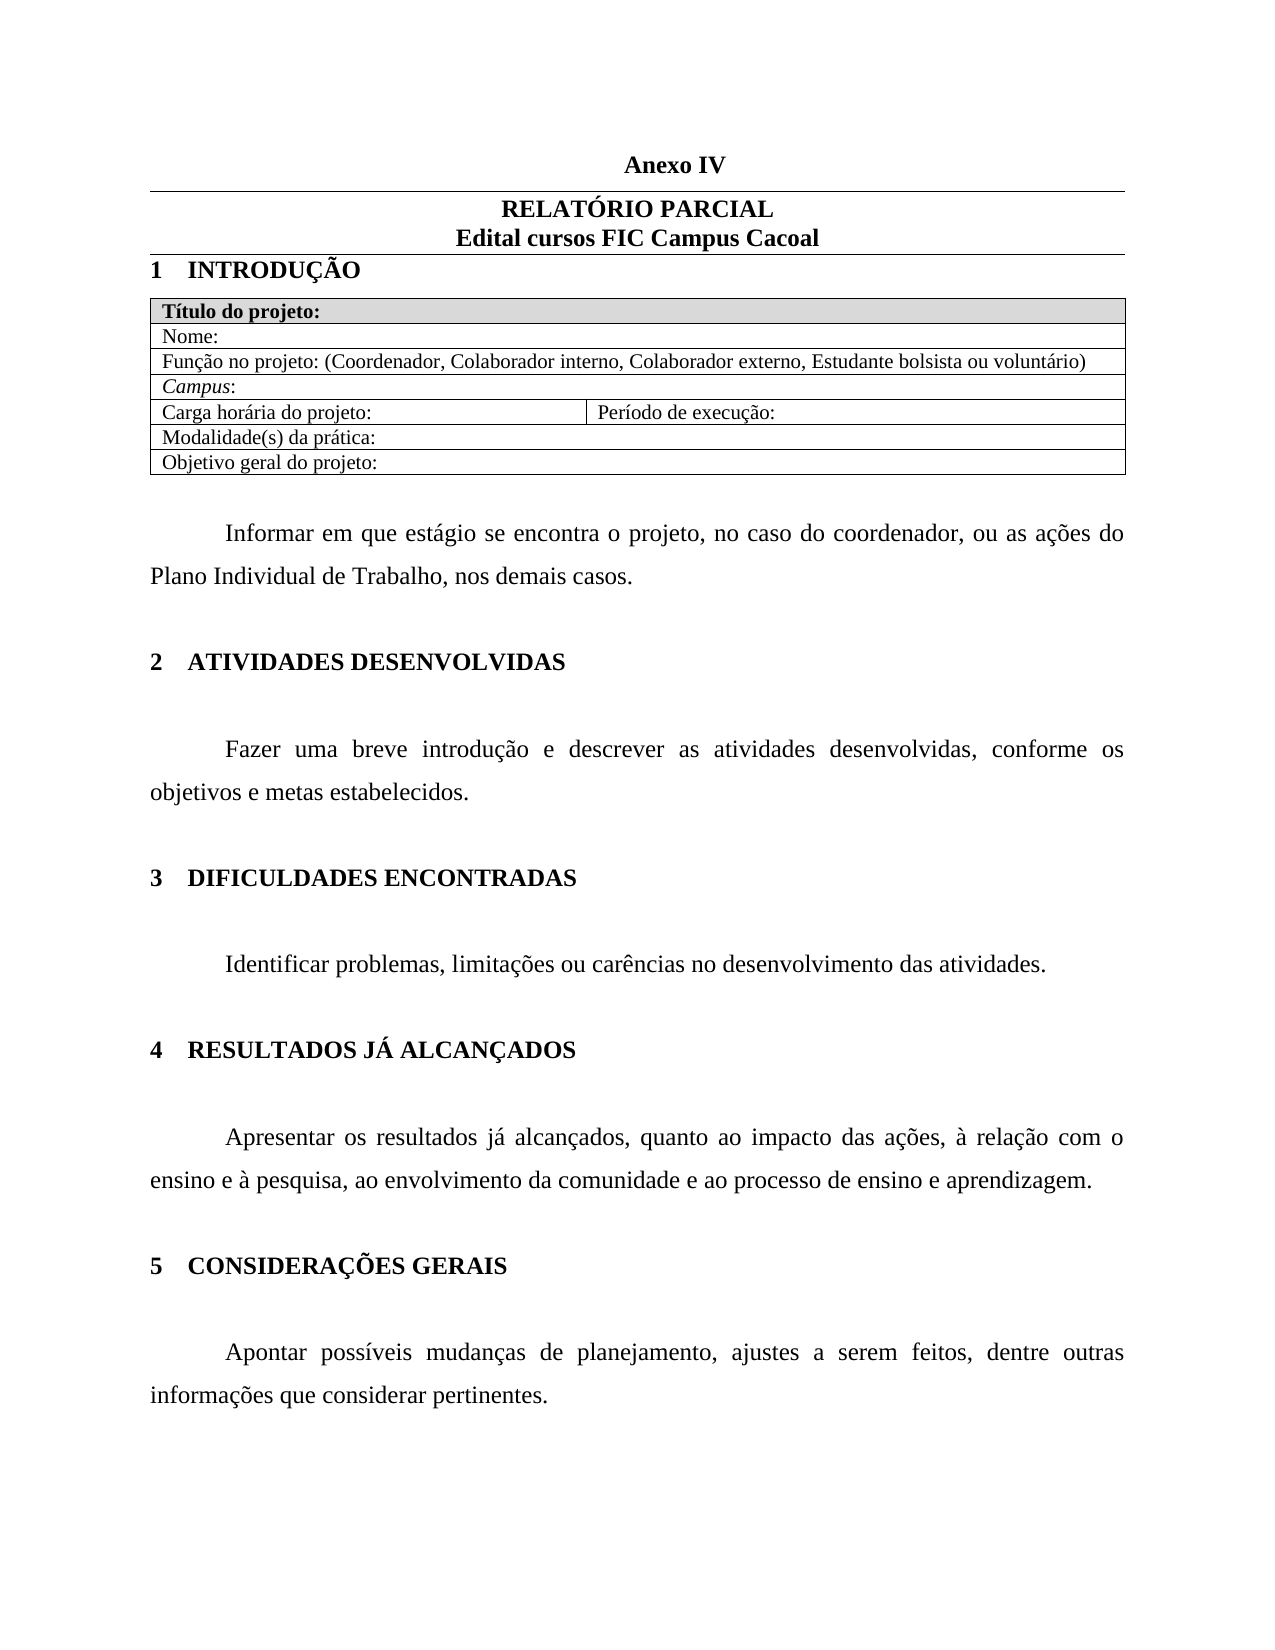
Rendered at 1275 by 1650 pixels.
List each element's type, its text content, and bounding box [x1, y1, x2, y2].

text Apontar possíveis mudanças de planejamento, ajustes a serem feitos, dentre outras informações que considerar pertinentes. [150, 1337, 1125, 1409]
list ATIVIDADES DESENVOLVIDAS [150, 647, 1125, 676]
text Anexo IV [150, 150, 1125, 179]
table_cell Nome: [151, 324, 1125, 348]
list INTRODUÇÃO [150, 255, 1125, 284]
list CONSIDERAÇÕES GERAIS [150, 1251, 1125, 1280]
table_cell Função no projeto: (Coordenador, Colaborador interno, Colaborador externo, Estudante bolsista ou voluntário) [151, 349, 1125, 373]
table_cell Carga horária do projeto: [151, 400, 586, 424]
text RELATÓRIO PARCIAL [150, 192, 1125, 220]
table_cell Modalidade(s) da prática: [151, 425, 1125, 449]
text Identificar problemas, limitações ou carências no desenvolvimento das atividades. [150, 949, 1125, 978]
text Informar em que estágio se encontra o projeto, no caso do coordenador, ou as ações do Plano Individual de Trabalho, nos demais casos. [150, 518, 1125, 590]
table_cell Objetivo geral do projeto: [151, 450, 1125, 474]
list RESULTADOS JÁ ALCANÇADOS [150, 1036, 1125, 1064]
text Edital cursos FIC Campus Cacoal [150, 220, 1125, 254]
list DIFICULDADES ENCONTRADAS [150, 863, 1125, 892]
text Fazer uma breve introdução e descrever as atividades desenvolvidas, conforme os objetivos e metas estabelecidos. [150, 734, 1125, 806]
text Apresentar os resultados já alcançados, quanto ao impacto das ações, à relação com o ensino e à pesquisa, ao envolvimento da comunidade e ao processo de ensino e aprendizagem. [150, 1122, 1125, 1194]
table_cell Campus: [151, 375, 1125, 398]
table_header Título do projeto: [151, 299, 1125, 323]
table_cell Período de execução: [587, 400, 1125, 424]
